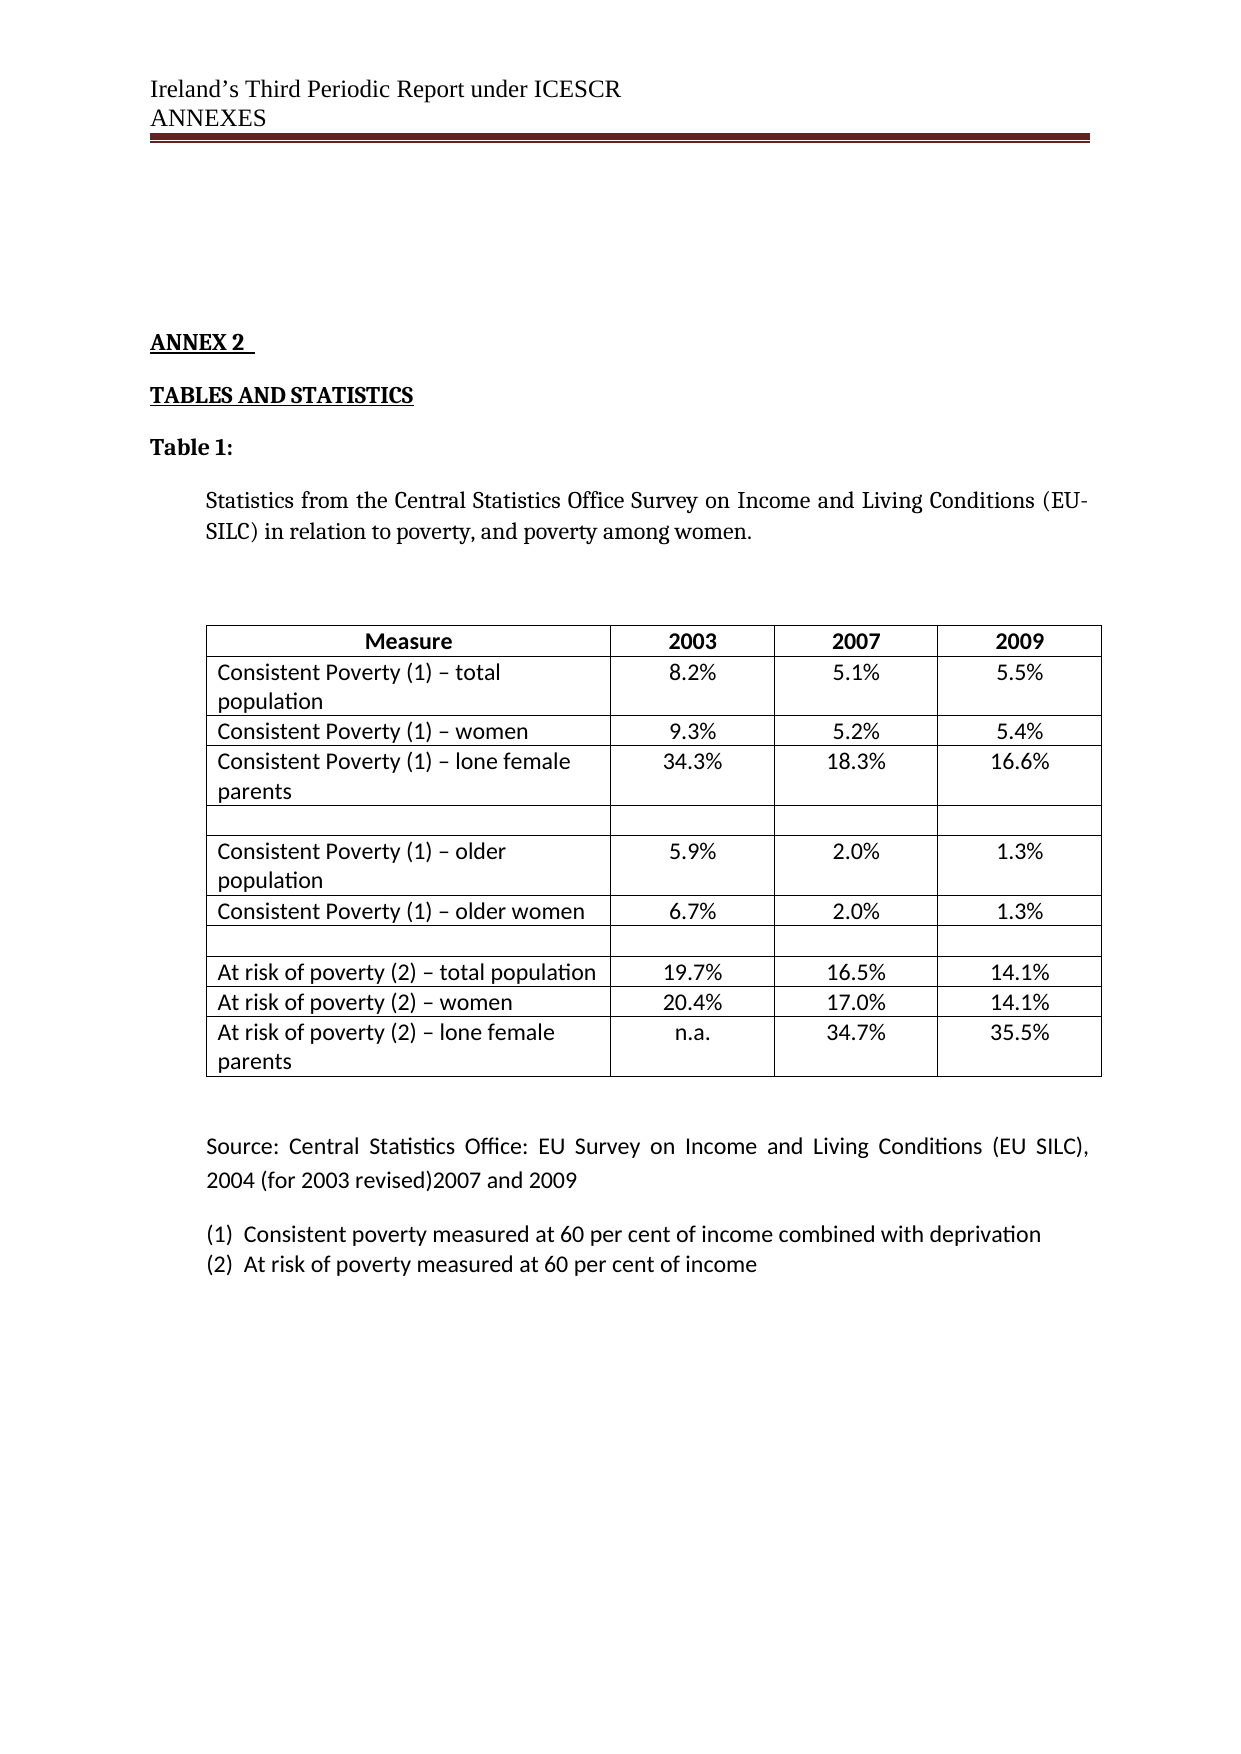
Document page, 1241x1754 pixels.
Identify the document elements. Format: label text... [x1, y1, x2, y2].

text Statistics from the Central Statistics Office Survey on Income and Living Conditions (EU-SILC) in relation to poverty, and poverty among women. [206, 487, 1090, 546]
table_cell 5.5% [938, 657, 1101, 715]
table_cell 5.9% [611, 836, 774, 895]
table_cell 2.0% [775, 836, 937, 895]
table_cell 6.7% [611, 896, 774, 925]
table_cell 35.5% [938, 1017, 1101, 1076]
table_cell 1.3% [938, 836, 1101, 895]
table_cell 16.5% [775, 957, 937, 986]
text Table 1: [150, 434, 1090, 462]
table_cell Consistent Poverty (1) – total population [207, 657, 610, 715]
table_cell [938, 926, 1101, 956]
table_cell 5.4% [938, 716, 1101, 745]
table_cell [611, 926, 774, 956]
table_cell [775, 926, 937, 956]
table_cell Consistent Poverty (1) – older women [207, 896, 610, 925]
table_cell [207, 806, 610, 835]
table_cell 1.3% [938, 896, 1101, 925]
table_cell 5.2% [775, 716, 937, 745]
list Consistent poverty measured at 60 per cent of income combined with deprivation [206, 1219, 1090, 1249]
table_cell 9.3% [611, 716, 774, 745]
table_cell 5.1% [775, 657, 937, 715]
table_cell Consistent Poverty (1) – older population [207, 836, 610, 895]
table_cell At risk of poverty (2) – women [207, 987, 610, 1016]
table_cell 19.7% [611, 957, 774, 986]
table_cell n.a. [611, 1017, 774, 1076]
table_cell 34.7% [775, 1017, 937, 1076]
table_header 2003 [611, 626, 774, 656]
table_cell 14.1% [938, 987, 1101, 1016]
table_cell 34.3% [611, 746, 774, 805]
list At risk of poverty measured at 60 per cent of income [206, 1249, 1090, 1278]
table_cell 14.1% [938, 957, 1101, 986]
table_cell 16.6% [938, 746, 1101, 805]
table_header 2007 [775, 626, 937, 656]
table_cell [775, 806, 937, 835]
text ANNEX 2 [150, 329, 1090, 357]
text Source: Central Statistics Office: EU Survey on Income and Living Conditions (EU SILC), 2004 (for 2003 revised)2007 and 2009 [206, 1131, 1090, 1194]
table_cell [207, 926, 610, 956]
text TABLES AND STATISTICS [150, 382, 1090, 409]
table_cell Consistent Poverty (1) – lone female parents [207, 746, 610, 805]
table_cell [938, 806, 1101, 835]
table_cell 8.2% [611, 657, 774, 715]
table_header Measure [207, 626, 610, 656]
table_cell 18.3% [775, 746, 937, 805]
table_header 2009 [938, 626, 1101, 656]
table_cell At risk of poverty (2) – lone female parents [207, 1017, 610, 1076]
table_cell [611, 806, 774, 835]
table_cell 20.4% [611, 987, 774, 1016]
table_cell 17.0% [775, 987, 937, 1016]
table_cell 2.0% [775, 896, 937, 925]
table_cell Consistent Poverty (1) – women [207, 716, 610, 745]
table_cell At risk of poverty (2) – total population [207, 957, 610, 986]
